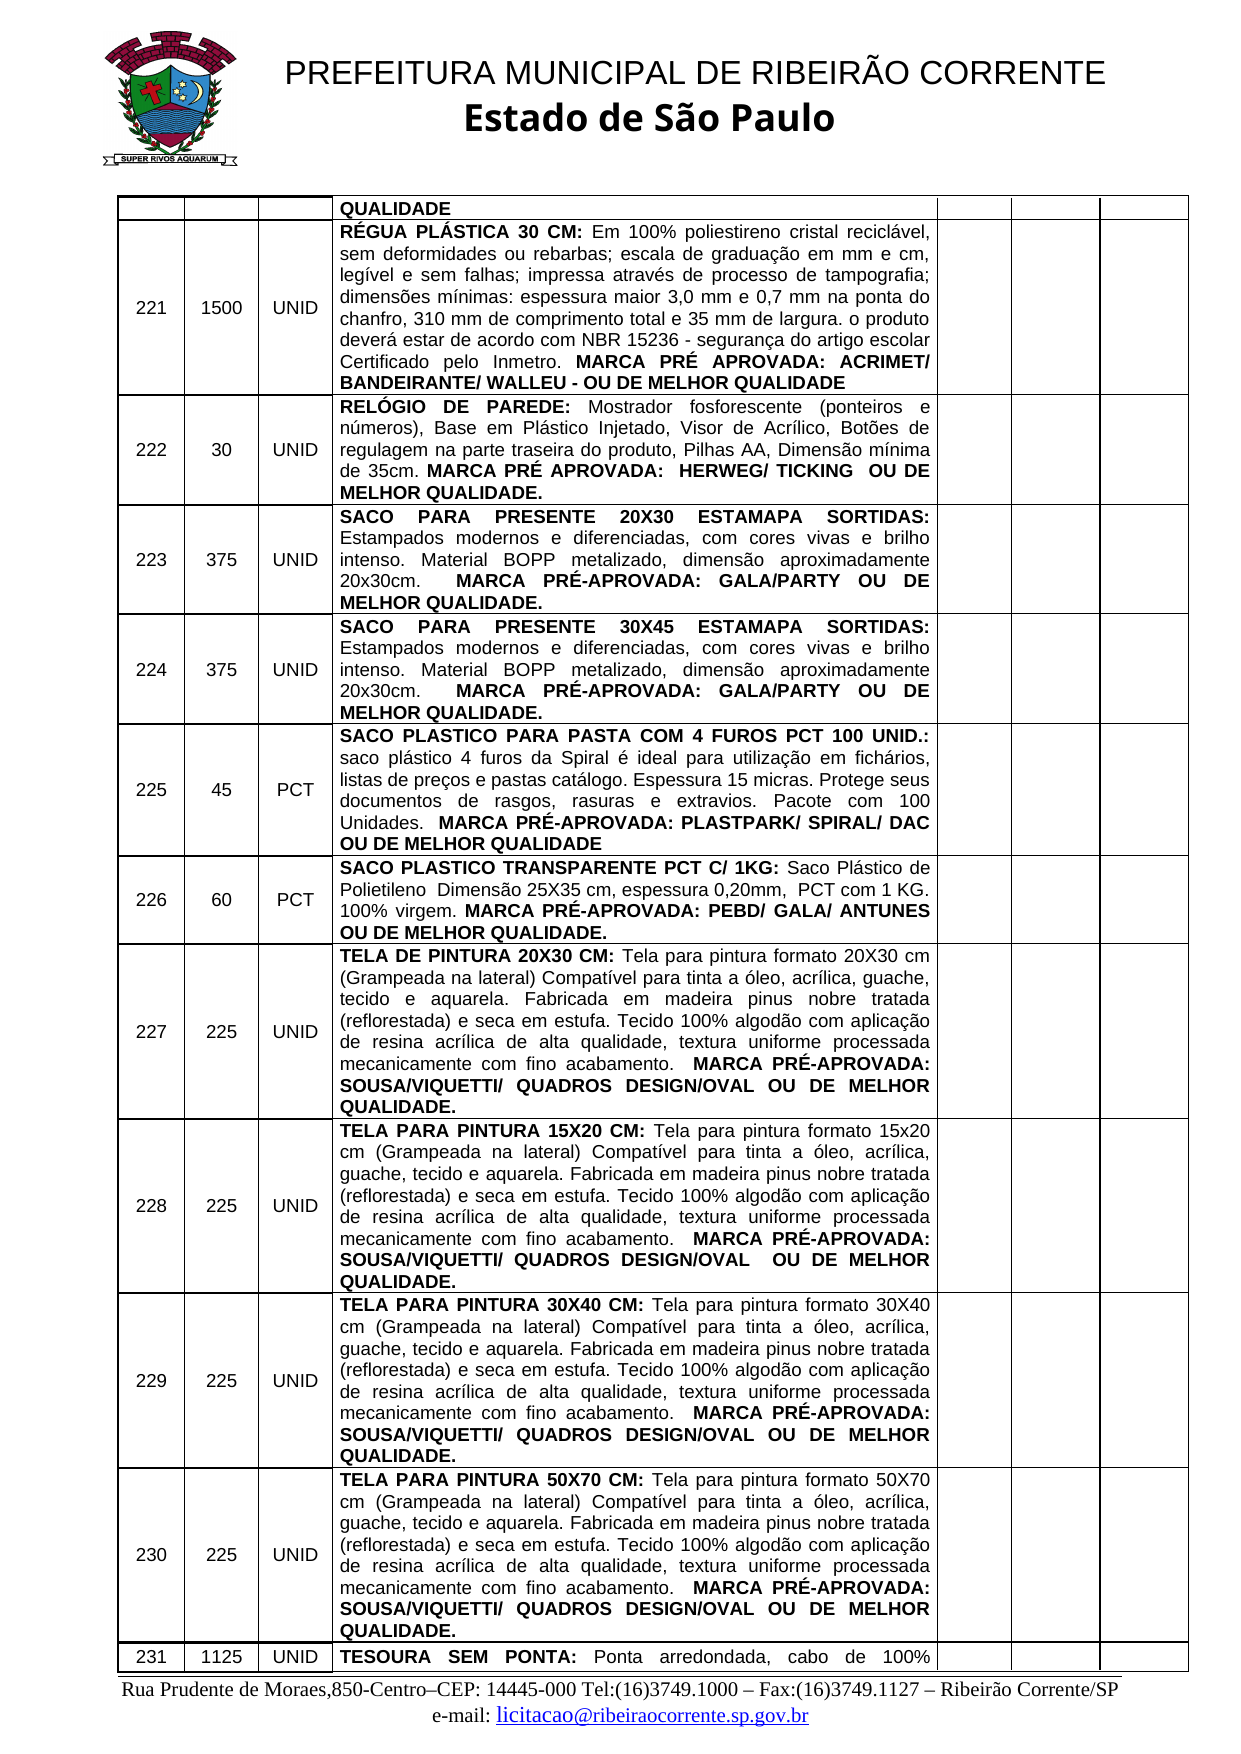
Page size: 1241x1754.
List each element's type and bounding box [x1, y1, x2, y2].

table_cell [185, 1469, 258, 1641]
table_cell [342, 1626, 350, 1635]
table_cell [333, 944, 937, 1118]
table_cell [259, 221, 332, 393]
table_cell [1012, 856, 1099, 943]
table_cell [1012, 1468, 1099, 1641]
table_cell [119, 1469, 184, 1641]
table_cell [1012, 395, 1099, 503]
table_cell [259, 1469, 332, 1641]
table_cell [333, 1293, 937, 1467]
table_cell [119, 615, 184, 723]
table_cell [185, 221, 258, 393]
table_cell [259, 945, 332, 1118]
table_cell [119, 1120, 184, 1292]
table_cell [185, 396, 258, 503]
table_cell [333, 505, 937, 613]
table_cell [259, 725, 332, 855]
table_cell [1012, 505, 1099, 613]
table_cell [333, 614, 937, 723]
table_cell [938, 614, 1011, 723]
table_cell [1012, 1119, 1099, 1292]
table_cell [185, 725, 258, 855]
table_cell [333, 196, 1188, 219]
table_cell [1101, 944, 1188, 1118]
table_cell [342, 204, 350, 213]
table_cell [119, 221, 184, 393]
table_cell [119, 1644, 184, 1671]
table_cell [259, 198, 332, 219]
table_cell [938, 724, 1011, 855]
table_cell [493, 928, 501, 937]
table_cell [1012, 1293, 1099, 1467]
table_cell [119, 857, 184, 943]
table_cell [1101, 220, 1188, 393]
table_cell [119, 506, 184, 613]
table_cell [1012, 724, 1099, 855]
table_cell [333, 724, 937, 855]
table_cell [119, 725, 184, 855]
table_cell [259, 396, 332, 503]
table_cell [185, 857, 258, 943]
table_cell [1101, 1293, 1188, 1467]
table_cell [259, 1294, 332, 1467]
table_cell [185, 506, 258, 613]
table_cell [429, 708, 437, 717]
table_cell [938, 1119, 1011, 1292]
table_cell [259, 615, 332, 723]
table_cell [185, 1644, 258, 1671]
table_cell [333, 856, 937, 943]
picture [102, 31, 238, 166]
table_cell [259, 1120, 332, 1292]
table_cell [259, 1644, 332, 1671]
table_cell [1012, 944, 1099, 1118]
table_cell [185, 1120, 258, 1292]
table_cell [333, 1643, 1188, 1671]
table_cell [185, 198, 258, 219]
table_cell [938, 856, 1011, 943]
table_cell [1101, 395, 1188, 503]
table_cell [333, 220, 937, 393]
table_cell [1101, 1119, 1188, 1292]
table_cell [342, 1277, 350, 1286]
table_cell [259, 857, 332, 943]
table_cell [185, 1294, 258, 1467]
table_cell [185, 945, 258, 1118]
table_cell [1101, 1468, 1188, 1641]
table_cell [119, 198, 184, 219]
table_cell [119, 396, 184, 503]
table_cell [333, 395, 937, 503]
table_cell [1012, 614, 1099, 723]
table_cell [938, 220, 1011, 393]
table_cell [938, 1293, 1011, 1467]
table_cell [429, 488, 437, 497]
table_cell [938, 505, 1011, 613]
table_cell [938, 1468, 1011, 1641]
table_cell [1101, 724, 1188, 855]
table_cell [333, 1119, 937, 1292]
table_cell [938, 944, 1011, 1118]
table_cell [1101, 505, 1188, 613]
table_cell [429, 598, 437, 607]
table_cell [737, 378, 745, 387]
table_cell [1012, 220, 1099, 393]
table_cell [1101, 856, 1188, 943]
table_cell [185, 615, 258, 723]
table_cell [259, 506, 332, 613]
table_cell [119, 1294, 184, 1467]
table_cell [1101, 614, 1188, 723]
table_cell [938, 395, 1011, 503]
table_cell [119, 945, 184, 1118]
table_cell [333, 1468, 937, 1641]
